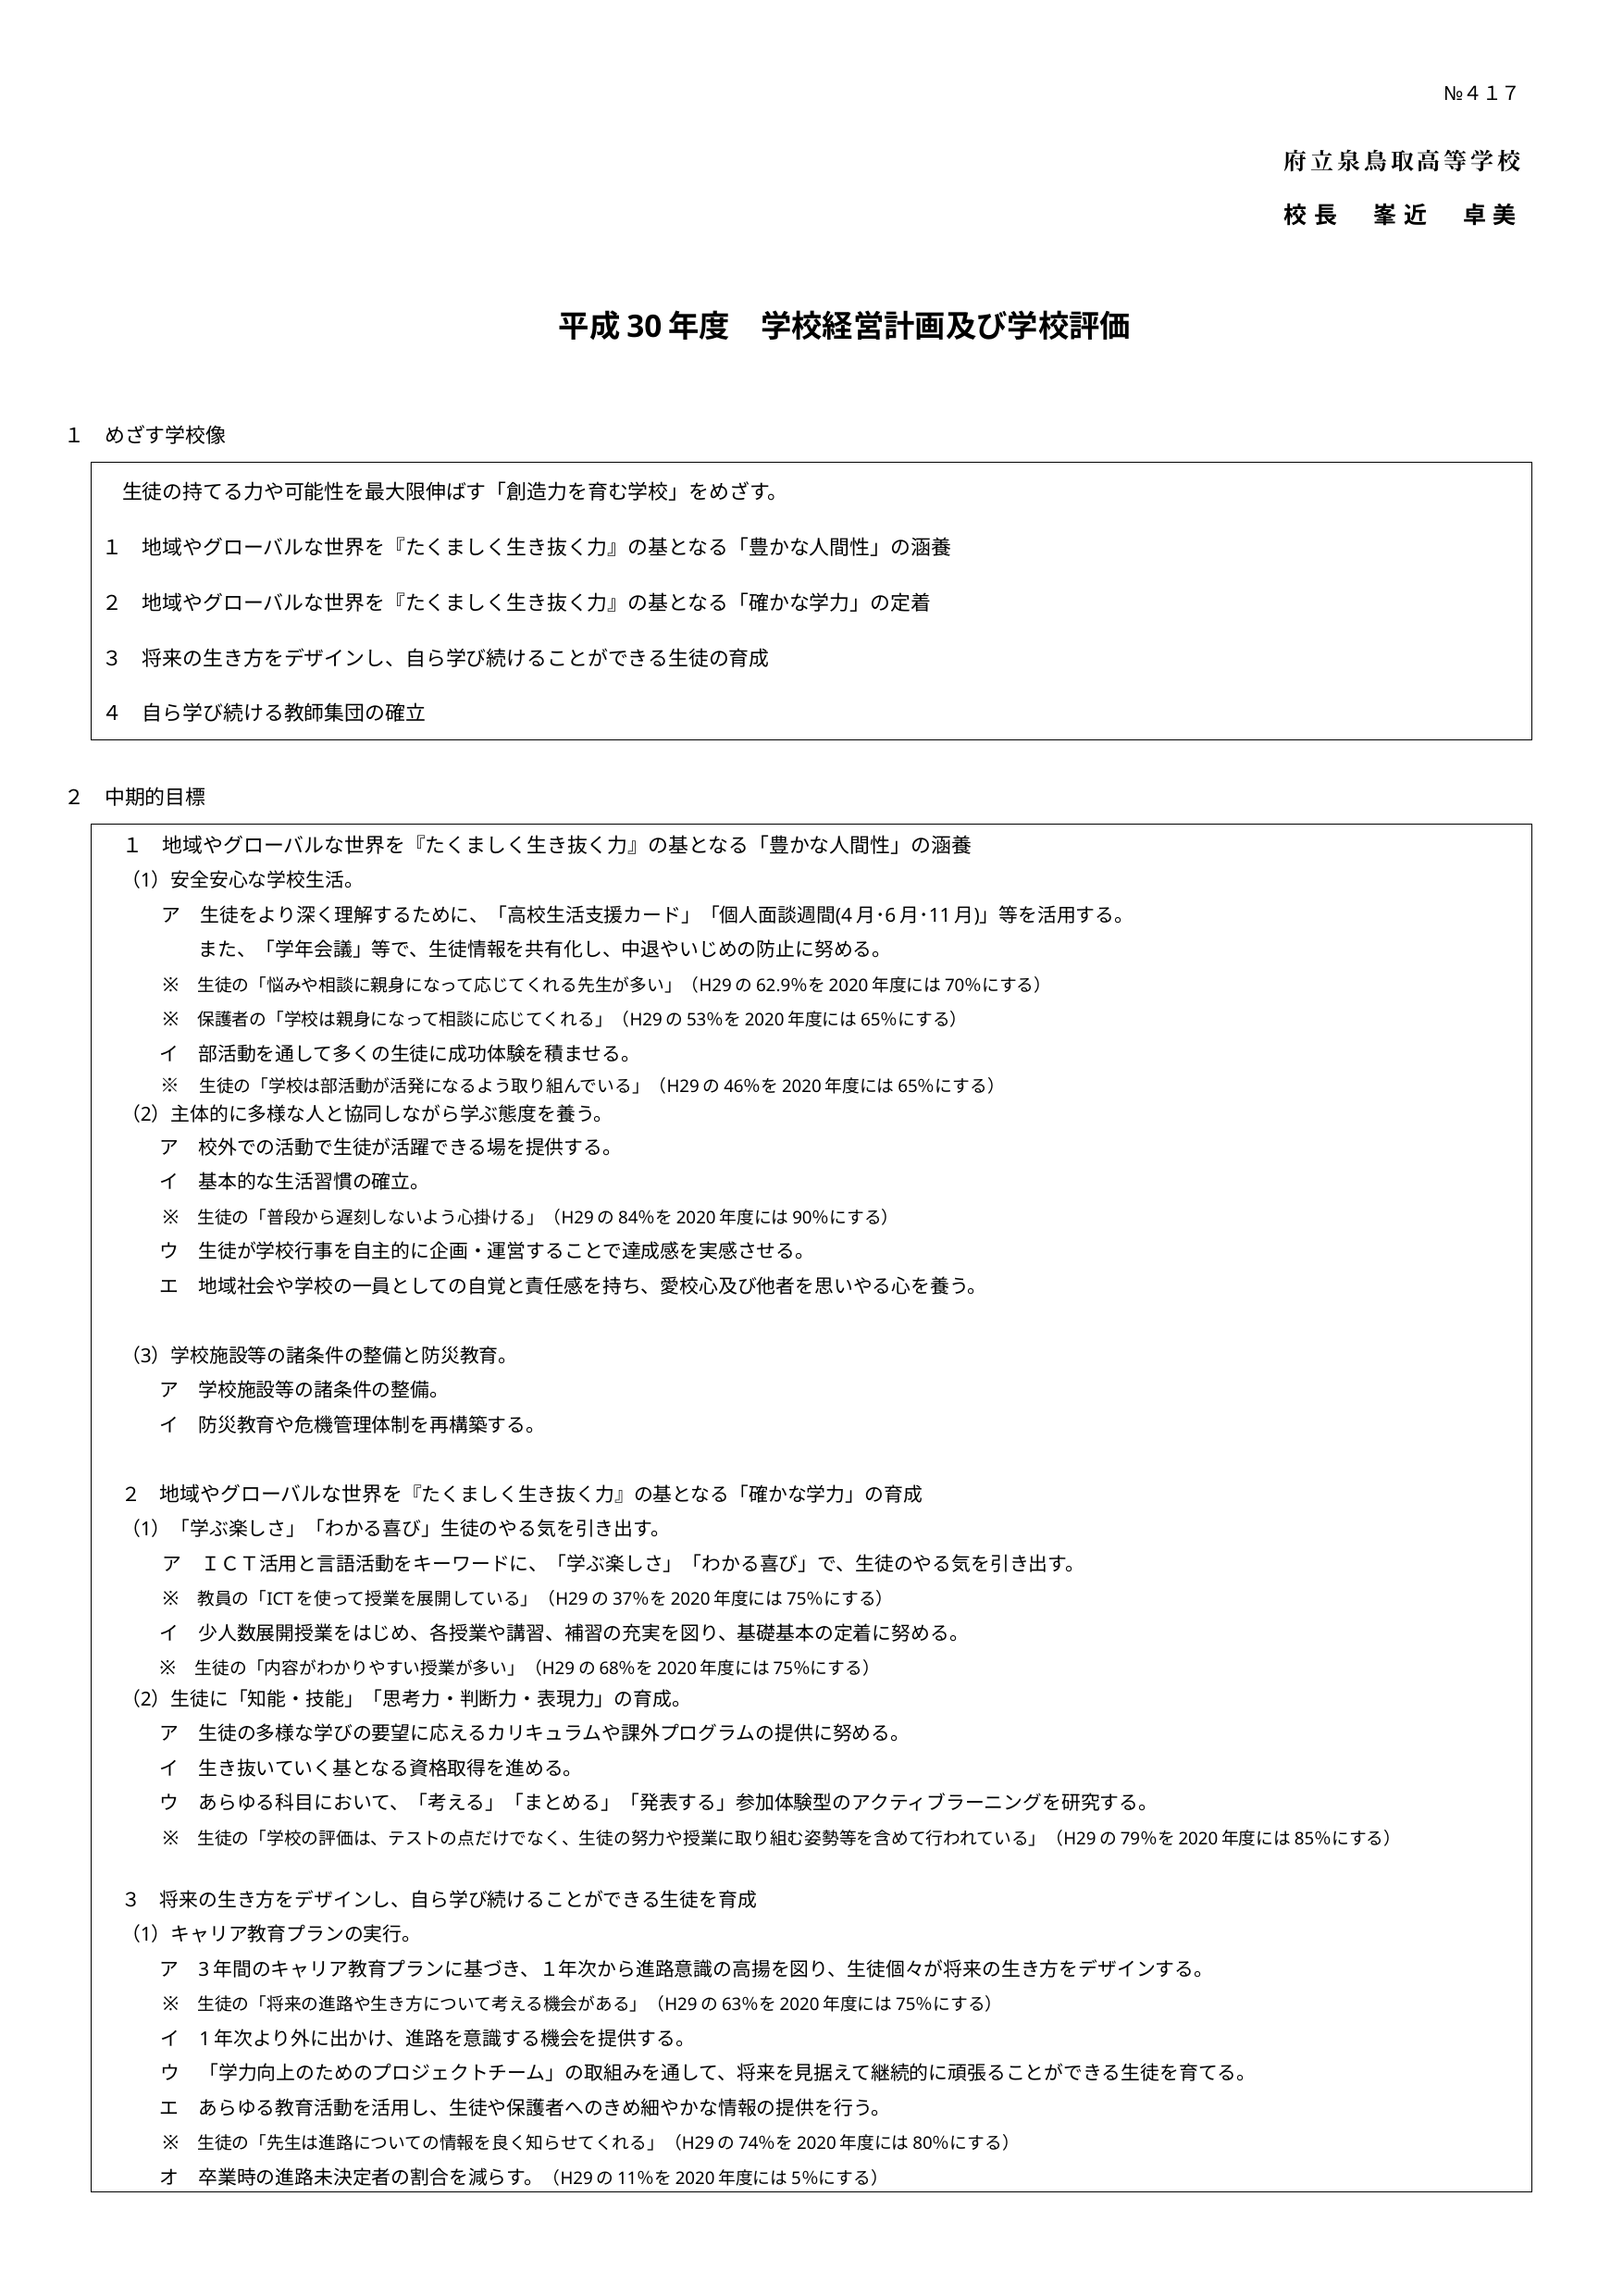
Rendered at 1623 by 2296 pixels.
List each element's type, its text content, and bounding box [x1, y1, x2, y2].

text ２ 中期的目標 [64, 768, 1541, 824]
text １ めざす学校像 [64, 406, 1541, 462]
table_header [92, 825, 1531, 2191]
table_header 生徒の持てる力や可能性を最大限伸ばす「創造力を育む学校」をめざす。 １ 地域やグローバルな世界を『たくましく生き抜く力』の基となる「豊かな人間性」の涵養 ２ 地域やグローバルな世界を『たくましく生き抜く力』の基となる「確かな学力」の定着 ３ 将来の生き方をデザインし、自ら学び続けることができる生徒の育成 ４ 自ら学び続ける教師集団の確立 [92, 463, 1531, 739]
text 平成30年度 学校経営計画及び学校評価 [82, 296, 1607, 352]
text 校長 峯近 卓美 [831, 185, 1517, 241]
